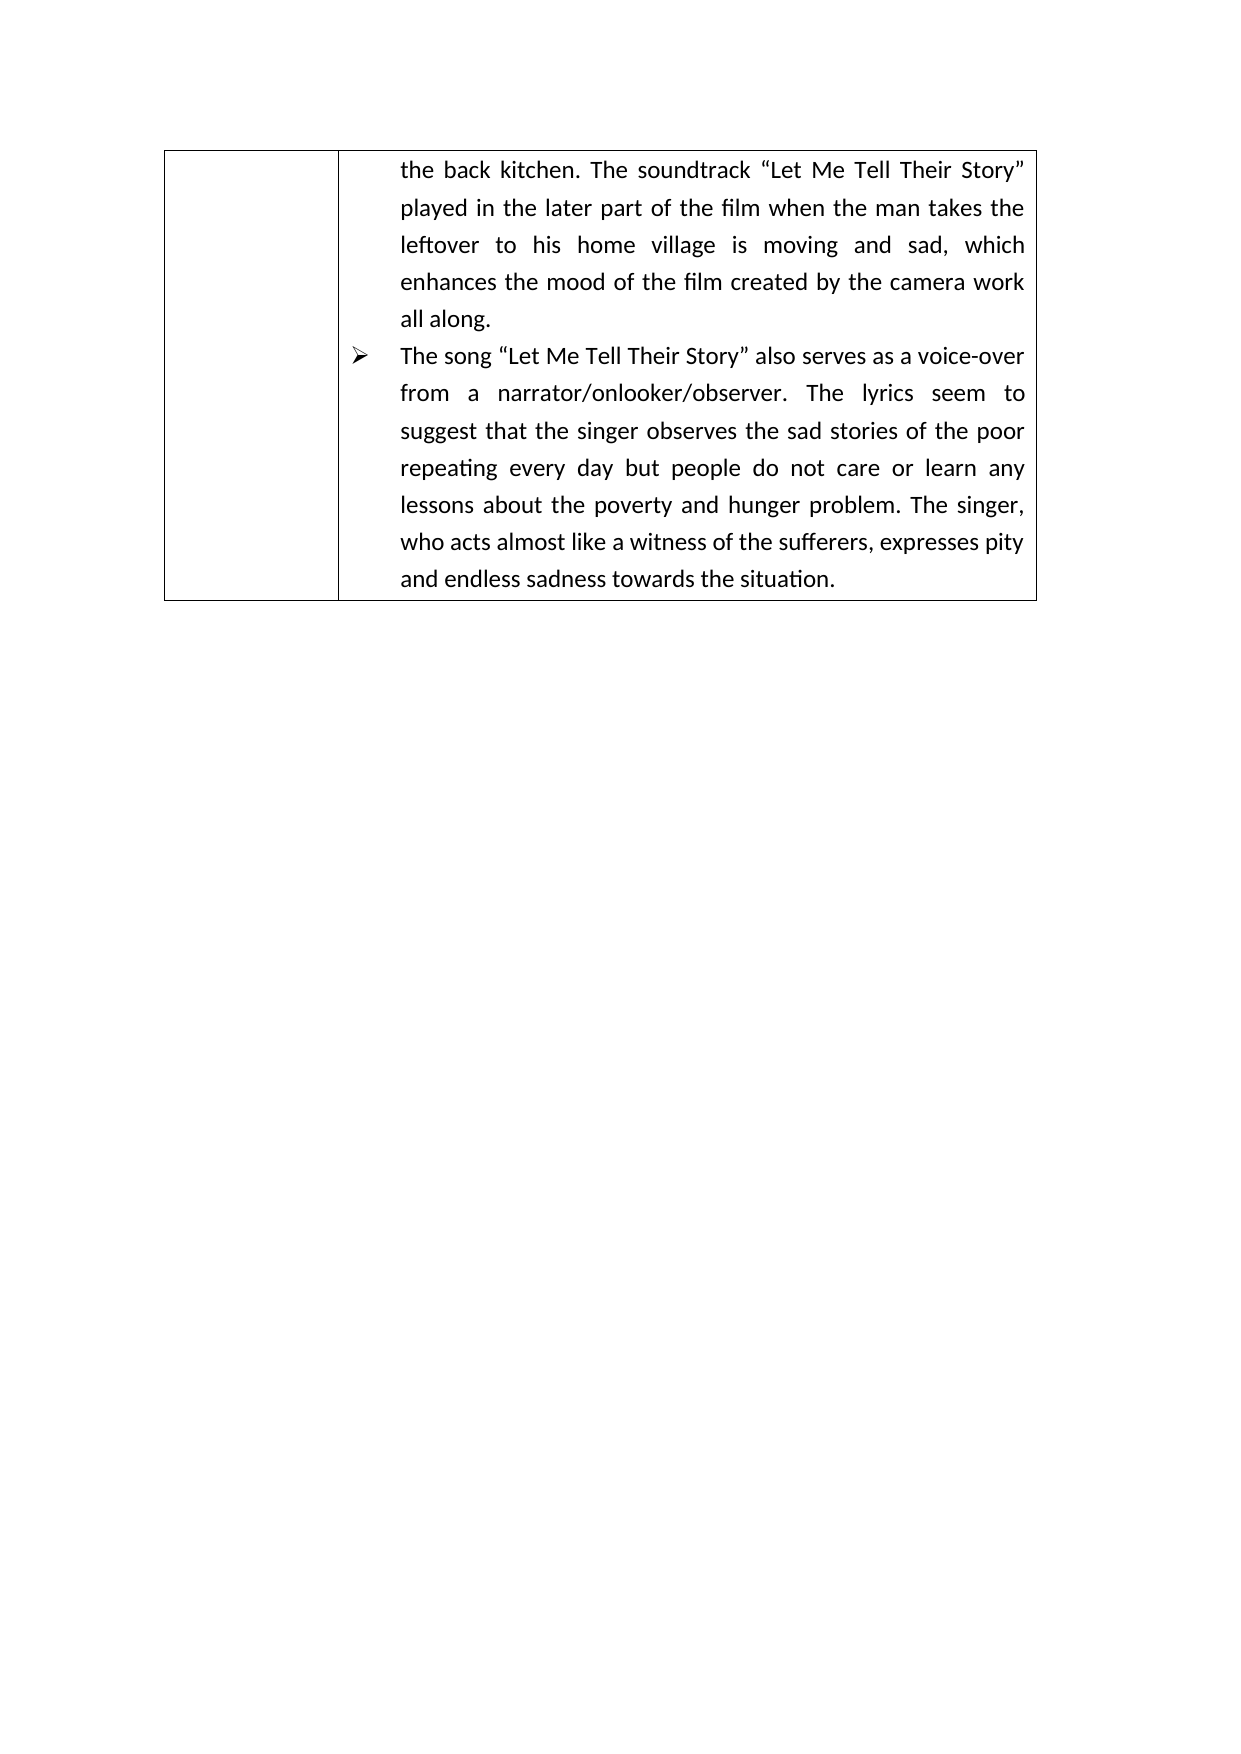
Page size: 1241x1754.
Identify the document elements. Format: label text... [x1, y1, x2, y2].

table_cell [165, 151, 338, 600]
table_cell the back kitchen. The soundtrack “Let Me Tell Their Story” played in the later part of the film when the man takes the leftover to his home village is moving and sad, which enhances the mood of the film created by the camera work all along. The song “Let Me Tell Their Story” also serves as a voice-over from a narrator/onlooker/observer. The lyrics seem to suggest that the singer observes the sad stories of the poor repeating every day but people do not care or learn any lessons about the poverty and hunger problem. The singer, who acts almost like a witness of the sufferers, expresses pity and endless sadness towards the situation. [339, 151, 1036, 600]
